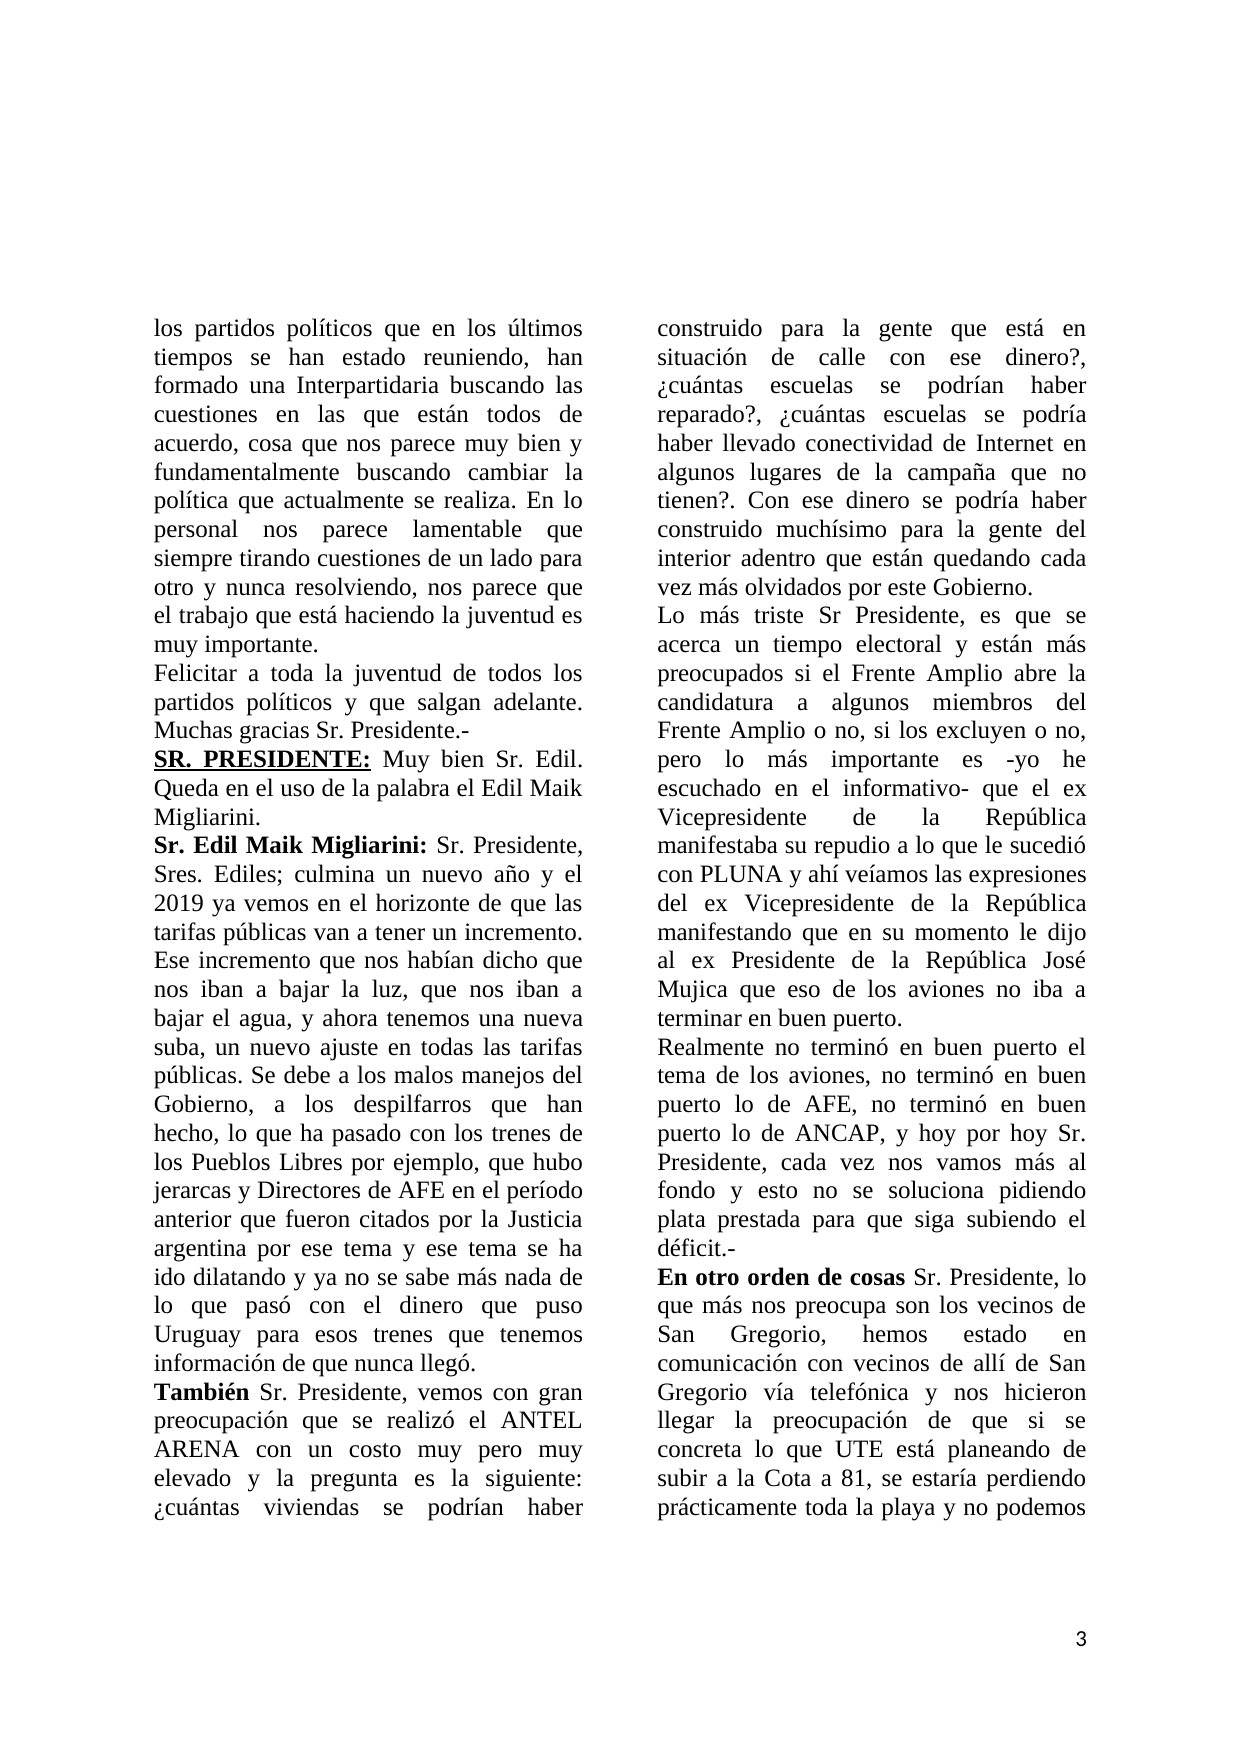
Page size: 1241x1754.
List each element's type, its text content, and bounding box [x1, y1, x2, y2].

text Sr. Edil Maik Migliarini: Sr. Presidente, Sres. Ediles; culmina un nuevo año y el 2019 ya vemos en el horizonte de que las tarifas públicas van a tener un incremento. Ese incremento que nos habían dicho que nos iban a bajar la luz, que nos iban a bajar el agua, y ahora tenemos una nueva suba, un nuevo ajuste en todas las tarifas públicas. Se debe a los malos manejos del Gobierno, a los despilfarros que han hecho, lo que ha pasado con los trenes de los Pueblos Libres por ejemplo, que hubo jerarcas y Directores de AFE en el período anterior que fueron citados por la Justicia argentina por ese tema y ese tema se ha ido dilatando y ya no se sabe más nada de lo que pasó con el dinero que puso Uruguay para esos trenes que tenemos información de que nunca llegó. [153, 831, 583, 1377]
text SR. PRESIDENTE: Muy bien Sr. Edil. Queda en el uso de la palabra el Edil Maik Migliarini. [153, 744, 583, 831]
text También Sr. Presidente, vemos con gran preocupación que se realizó el ANTEL ARENA con un costo muy pero muy elevado y la pregunta es la siguiente: ¿cuántas viviendas se podrían haber construido para la gente que está en situación de calle con ese dinero?, ¿cuántas escuelas se podrían haber reparado?, ¿cuántas escuelas se podría haber llevado conectividad de Internet en algunos lugares de la campaña que no tienen?. Con ese dinero se podría haber construido muchísimo para la gente del interior adentro que están quedando cada vez más olvidados por este Gobierno. [153, 1377, 583, 1521]
text También Sr. Presidente, vemos con gran preocupación que se realizó el ANTEL ARENA con un costo muy pero muy elevado y la pregunta es la siguiente: ¿cuántas viviendas se podrían haber construido para la gente que está en situación de calle con ese dinero?, ¿cuántas escuelas se podrían haber reparado?, ¿cuántas escuelas se podría haber llevado conectividad de Internet en algunos lugares de la campaña que no tienen?. Con ese dinero se podría haber construido muchísimo para la gente del interior adentro que están quedando cada vez más olvidados por este Gobierno. [657, 313, 1087, 601]
text Lo más triste Sr Presidente, es que se acerca un tiempo electoral y están más preocupados si el Frente Amplio abre la candidatura a algunos miembros del Frente Amplio o no, si los excluyen o no, pero lo más importante es -yo he escuchado en el informativo- que el ex Vicepresidente de la República manifestaba su repudio a lo que le sucedió con PLUNA y ahí veíamos las expresiones del ex Vicepresidente de la República manifestando que en su momento le dijo al ex Presidente de la República José Mujica que eso de los aviones no iba a terminar en buen puerto. [657, 601, 1087, 1032]
text Felicitar a toda la juventud de todos los partidos políticos y que salgan adelante. Muchas gracias Sr. Presidente.- [153, 658, 583, 744]
text Realmente no terminó en buen puerto el tema de los aviones, no terminó en buen puerto lo de AFE, no terminó en buen puerto lo de ANCAP, y hoy por hoy Sr. Presidente, cada vez nos vamos más al fondo y esto no se soluciona pidiendo plata prestada para que siga subiendo el déficit.- [657, 1032, 1087, 1262]
